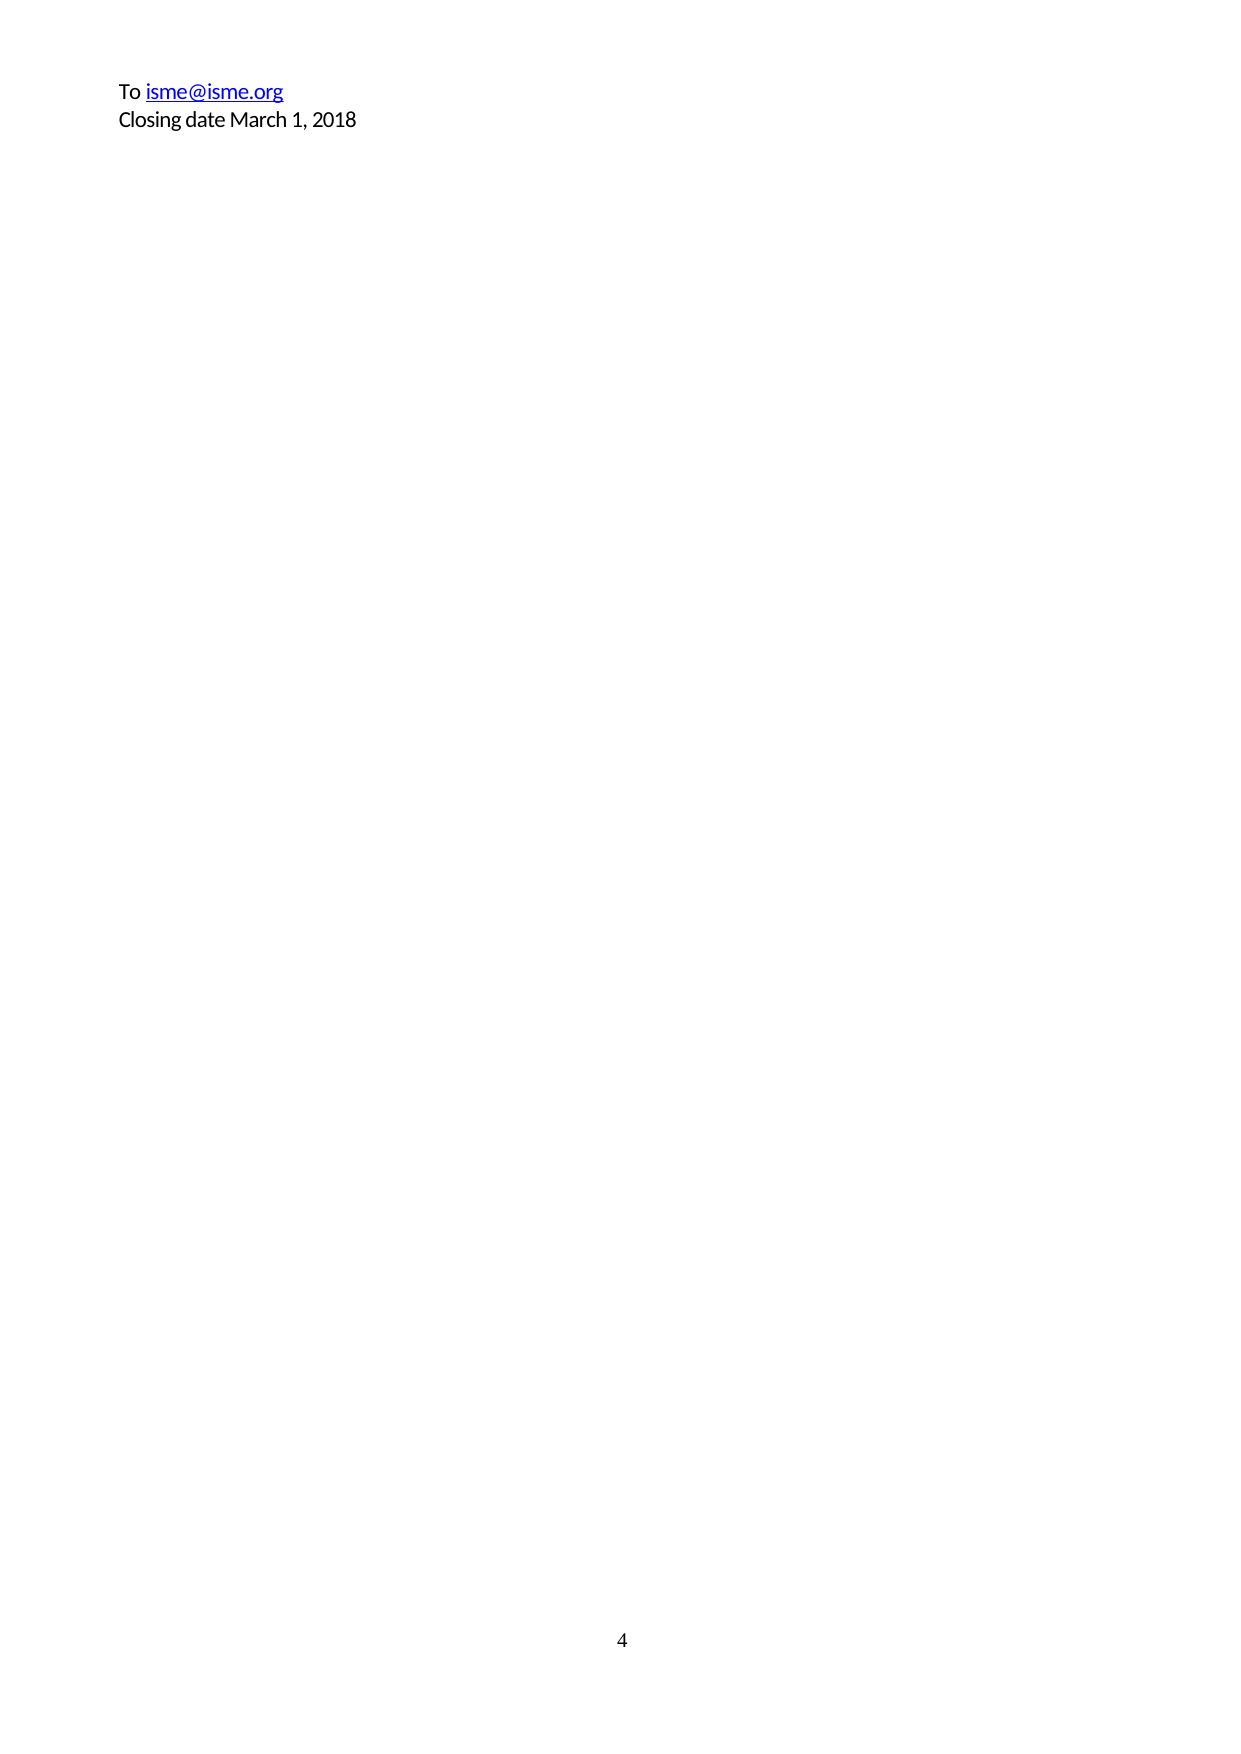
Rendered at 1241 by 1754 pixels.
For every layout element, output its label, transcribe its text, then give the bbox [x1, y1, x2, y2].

text Closing date March 1, 2018 [118, 105, 1065, 133]
text To isme@isme.org [118, 77, 1065, 105]
